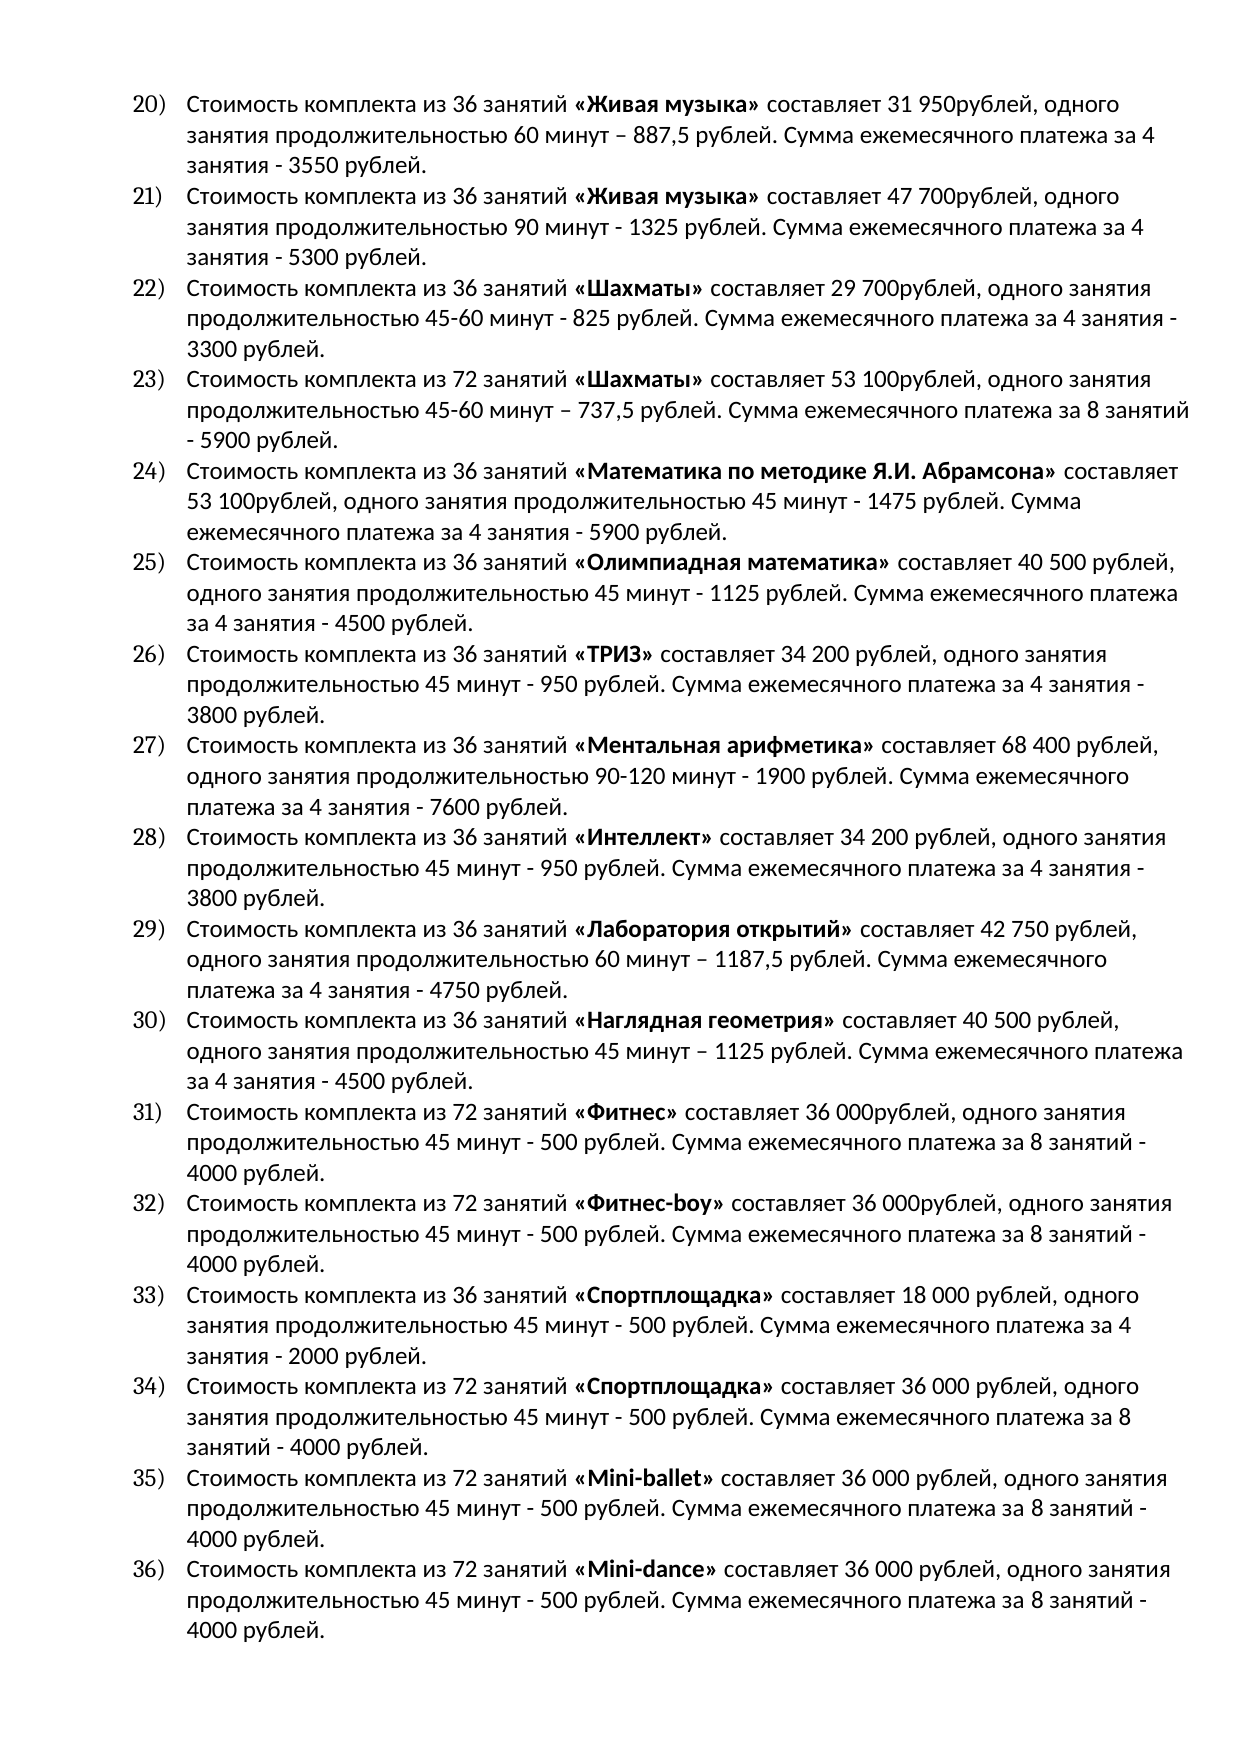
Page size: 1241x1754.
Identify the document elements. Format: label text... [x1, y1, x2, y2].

list Стоимость комплекта из 72 занятий «Mini-dance» составляет 36 000 рублей, одного занятия продолжительностью 45 минут - 500 рублей. Сумма ежемесячного платежа за 8 занятий - 4000 рублей. [133, 1554, 1196, 1645]
list Стоимость комплекта из 72 занятий «Mini-ballet» составляет 36 000 рублей, одного занятия продолжительностью 45 минут - 500 рублей. Сумма ежемесячного платежа за 8 занятий - 4000 рублей. [133, 1462, 1196, 1554]
list Стоимость комплекта из 36 занятий «Шахматы» составляет 29 700рублей, одного занятия продолжительностью 45-60 минут - 825 рублей. Сумма ежемесячного платежа за 4 занятия - 3300 рублей. [133, 272, 1196, 363]
list Стоимость комплекта из 36 занятий «Живая музыка» составляет 47 700рублей, одного занятия продолжительностью 90 минут - 1325 рублей. Сумма ежемесячного платежа за 4 занятия - 5300 рублей. [133, 180, 1196, 272]
list Стоимость комплекта из 36 занятий «ТРИЗ» составляет 34 200 рублей, одного занятия продолжительностью 45 минут - 950 рублей. Сумма ежемесячного платежа за 4 занятия - 3800 рублей. [133, 638, 1196, 729]
list Стоимость комплекта из 72 занятий «Шахматы» составляет 53 100рублей, одного занятия продолжительностью 45-60 минут – 737,5 рублей. Сумма ежемесячного платежа за 8 занятий - 5900 рублей. [133, 363, 1196, 455]
list Стоимость комплекта из 36 занятий «Живая музыка» составляет 31 950рублей, одного занятия продолжительностью 60 минут – 887,5 рублей. Сумма ежемесячного платежа за 4 занятия - 3550 рублей. [133, 89, 1196, 180]
list Стоимость комплекта из 36 занятий «Наглядная геометрия» составляет 40 500 рублей, одного занятия продолжительностью 45 минут – 1125 рублей. Сумма ежемесячного платежа за 4 занятия - 4500 рублей. [133, 1004, 1196, 1096]
list Стоимость комплекта из 36 занятий «Математика по методике Я.И. Абрамсона» составляет 53 100рублей, одного занятия продолжительностью 45 минут - 1475 рублей. Сумма ежемесячного платежа за 4 занятия - 5900 рублей. [133, 455, 1196, 546]
list Стоимость комплекта из 72 занятий «Фитнес» составляет 36 000рублей, одного занятия продолжительностью 45 минут - 500 рублей. Сумма ежемесячного платежа за 8 занятий - 4000 рублей. [133, 1096, 1196, 1187]
list Стоимость комплекта из 72 занятий «Фитнес-boy» составляет 36 000рублей, одного занятия продолжительностью 45 минут - 500 рублей. Сумма ежемесячного платежа за 8 занятий - 4000 рублей. [133, 1187, 1196, 1279]
list Стоимость комплекта из 36 занятий «Лаборатория открытий» составляет 42 750 рублей, одного занятия продолжительностью 60 минут – 1187,5 рублей. Сумма ежемесячного платежа за 4 занятия - 4750 рублей. [133, 913, 1196, 1004]
list Стоимость комплекта из 36 занятий «Интеллект» составляет 34 200 рублей, одного занятия продолжительностью 45 минут - 950 рублей. Сумма ежемесячного платежа за 4 занятия - 3800 рублей. [133, 821, 1196, 913]
list Стоимость комплекта из 72 занятий «Спортплощадка» составляет 36 000 рублей, одного занятия продолжительностью 45 минут - 500 рублей. Сумма ежемесячного платежа за 8 занятий - 4000 рублей. [133, 1371, 1196, 1462]
list Стоимость комплекта из 36 занятий «Спортплощадка» составляет 18 000 рублей, одного занятия продолжительностью 45 минут - 500 рублей. Сумма ежемесячного платежа за 4 занятия - 2000 рублей. [133, 1279, 1196, 1371]
list Стоимость комплекта из 36 занятий «Олимпиадная математика» составляет 40 500 рублей, одного занятия продолжительностью 45 минут - 1125 рублей. Сумма ежемесячного платежа за 4 занятия - 4500 рублей. [133, 546, 1196, 638]
list Стоимость комплекта из 36 занятий «Ментальная арифметика» составляет 68 400 рублей, одного занятия продолжительностью 90-120 минут - 1900 рублей. Сумма ежемесячного платежа за 4 занятия - 7600 рублей. [133, 729, 1196, 821]
